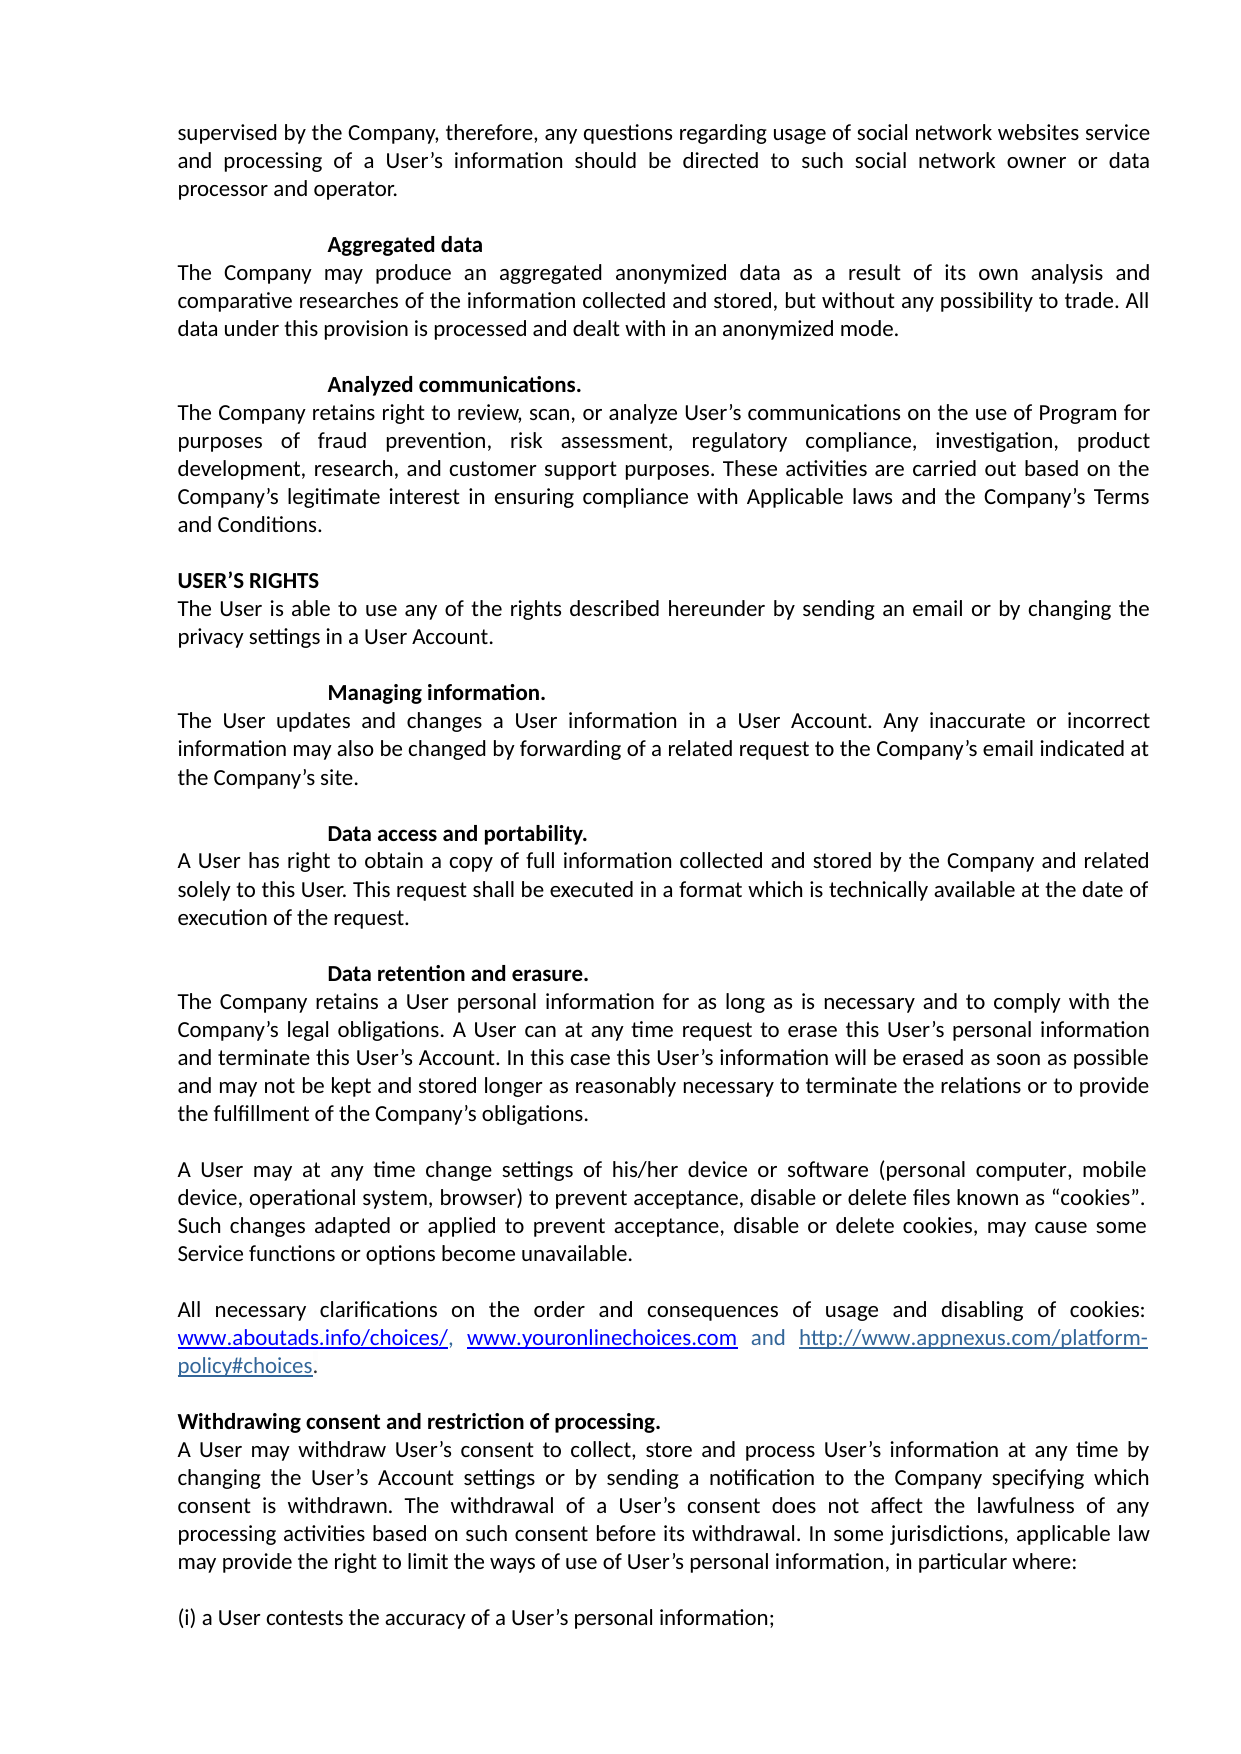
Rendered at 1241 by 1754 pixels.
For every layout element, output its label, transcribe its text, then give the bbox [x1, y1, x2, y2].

list Aggregated data [290, 230, 1152, 258]
text (i) a User contests the accuracy of a User’s personal information; [177, 1603, 1152, 1631]
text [177, 118, 1152, 202]
text USER’S RIGHTS [177, 566, 1152, 594]
list Analyzed communications. [290, 370, 1152, 398]
text A User has right to obtain a copy of full information collected and stored by the Company and related solely to this User. This request shall be executed in a format which is technically available at the date of execution of the request. [177, 847, 1152, 931]
list Data access and portability. [290, 819, 1152, 847]
text A User may withdraw User’s consent to collect, store and process User’s information at any time by changing the User’s Account settings or by sending a notification to the Company specifying which consent is withdrawn. The withdrawal of a User’s consent does not affect the lawfulness of any processing activities based on such consent before its withdrawal. In some jurisdictions, applicable law may provide the right to limit the ways of use of User’s personal information, in particular where: [177, 1435, 1152, 1575]
text The Company retains right to review, scan, or analyze User’s communications on the use of Program for purposes of fraud prevention, risk assessment, regulatory compliance, investigation, product development, research, and customer support purposes. These activities are carried out based on the Company’s legitimate interest in ensuring compliance with Applicable laws and the Company’s Terms and Conditions. [177, 398, 1152, 538]
list Managing information. [290, 678, 1152, 707]
list Data retention and erasure. [290, 959, 1152, 987]
text The Company may produce an aggregated anonymized data as a result of its own analysis and comparative researches of the information collected and stored, but without any possibility to trade. All data under this provision is processed and dealt with in an anonymized mode. [177, 258, 1152, 342]
text The User is able to use any of the rights described hereunder by sending an email or by changing the privacy settings in a User Account. [177, 594, 1152, 651]
text Withdrawing consent and restriction of processing. [177, 1407, 1152, 1435]
text The Company retains a User personal information for as long as is necessary and to comply with the Company’s legal obligations. A User can at any time request to erase this User’s personal information and terminate this User’s Account. In this case this User’s information will be erased as soon as possible and may not be kept and stored longer as reasonably necessary to terminate the relations or to provide the fulfillment of the Company’s obligations. [177, 987, 1152, 1127]
text All necessary clarifications on the order and consequences of usage and disabling of cookies: www.aboutads.info/choices/, www.youronlinechoices.com and http://www.appnexus.com/platform-policy#choices. [177, 1295, 1148, 1379]
text The User updates and changes a User information in a User Account. Any inaccurate or incorrect information may also be changed by forwarding of a related request to the Company’s email indicated at the Company’s site. [177, 707, 1152, 791]
text A User may at any time change settings of his/her device or software (personal computer, mobile device, operational system, browser) to prevent acceptance, disable or delete files known as “cookies”. Such changes adapted or applied to prevent acceptance, disable or delete cookies, may cause some Service functions or options become unavailable. [177, 1155, 1148, 1267]
